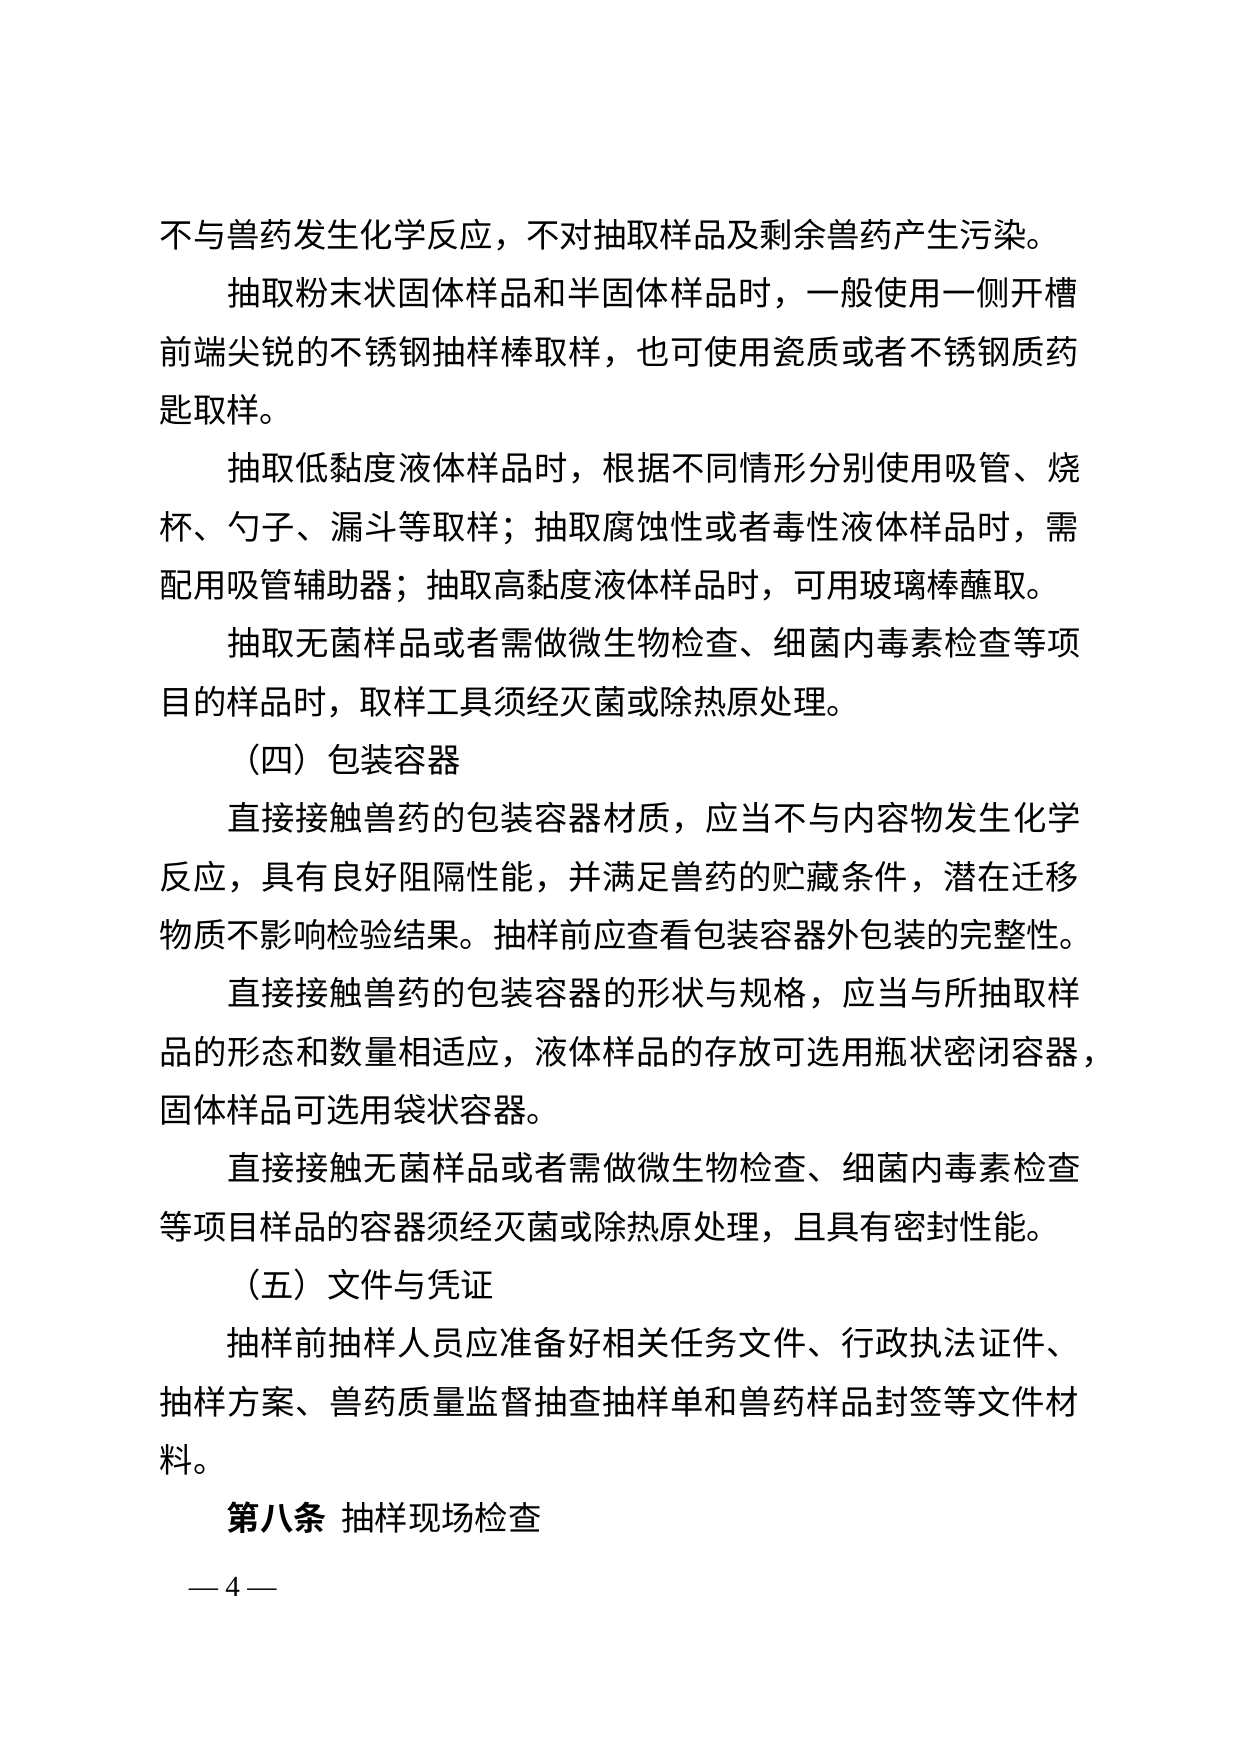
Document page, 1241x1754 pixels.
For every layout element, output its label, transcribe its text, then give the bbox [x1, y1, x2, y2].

text 第八条 抽样现场检查 [159, 1484, 1081, 1542]
text 抽取低黏度液体样品时，根据不同情形分别使用吸管、烧杯、勺子、漏斗等取样；抽取腐蚀性或者毒性液体样品时，需配用吸管辅助器；抽取高黏度液体样品时，可用玻璃棒蘸取。 [159, 434, 1081, 609]
text 直接接触兽药的包装容器的形状与规格，应当与所抽取样品的形态和数量相适应，液体样品的存放可选用瓶状密闭容器，固体样品可选用袋状容器。 [159, 959, 1081, 1134]
text （四）包装容器 [159, 726, 1081, 784]
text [159, 201, 1081, 259]
text 直接接触无菌样品或者需做微生物检查、细菌内毒素检查等项目样品的容器须经灭菌或除热原处理，且具有密封性能。 [159, 1134, 1081, 1251]
text 抽取粉末状固体样品和半固体样品时，一般使用一侧开槽、前端尖锐的不锈钢抽样棒取样，也可使用瓷质或者不锈钢质药匙取样。 [159, 259, 1081, 434]
text （五）文件与凭证 [159, 1251, 1081, 1309]
text 抽样前抽样人员应准备好相关任务文件、行政执法证件、抽样方案、兽药质量监督抽查抽样单和兽药样品封签等文件材料。 [159, 1309, 1081, 1484]
text 直接接触兽药的包装容器材质，应当不与内容物发生化学反应，具有良好阻隔性能，并满足兽药的贮藏条件，潜在迁移物质不影响检验结果。抽样前应查看包装容器外包装的完整性。 [159, 784, 1081, 959]
text 抽取无菌样品或者需做微生物检查、细菌内毒素检查等项目的样品时，取样工具须经灭菌或除热原处理。 [159, 609, 1081, 726]
